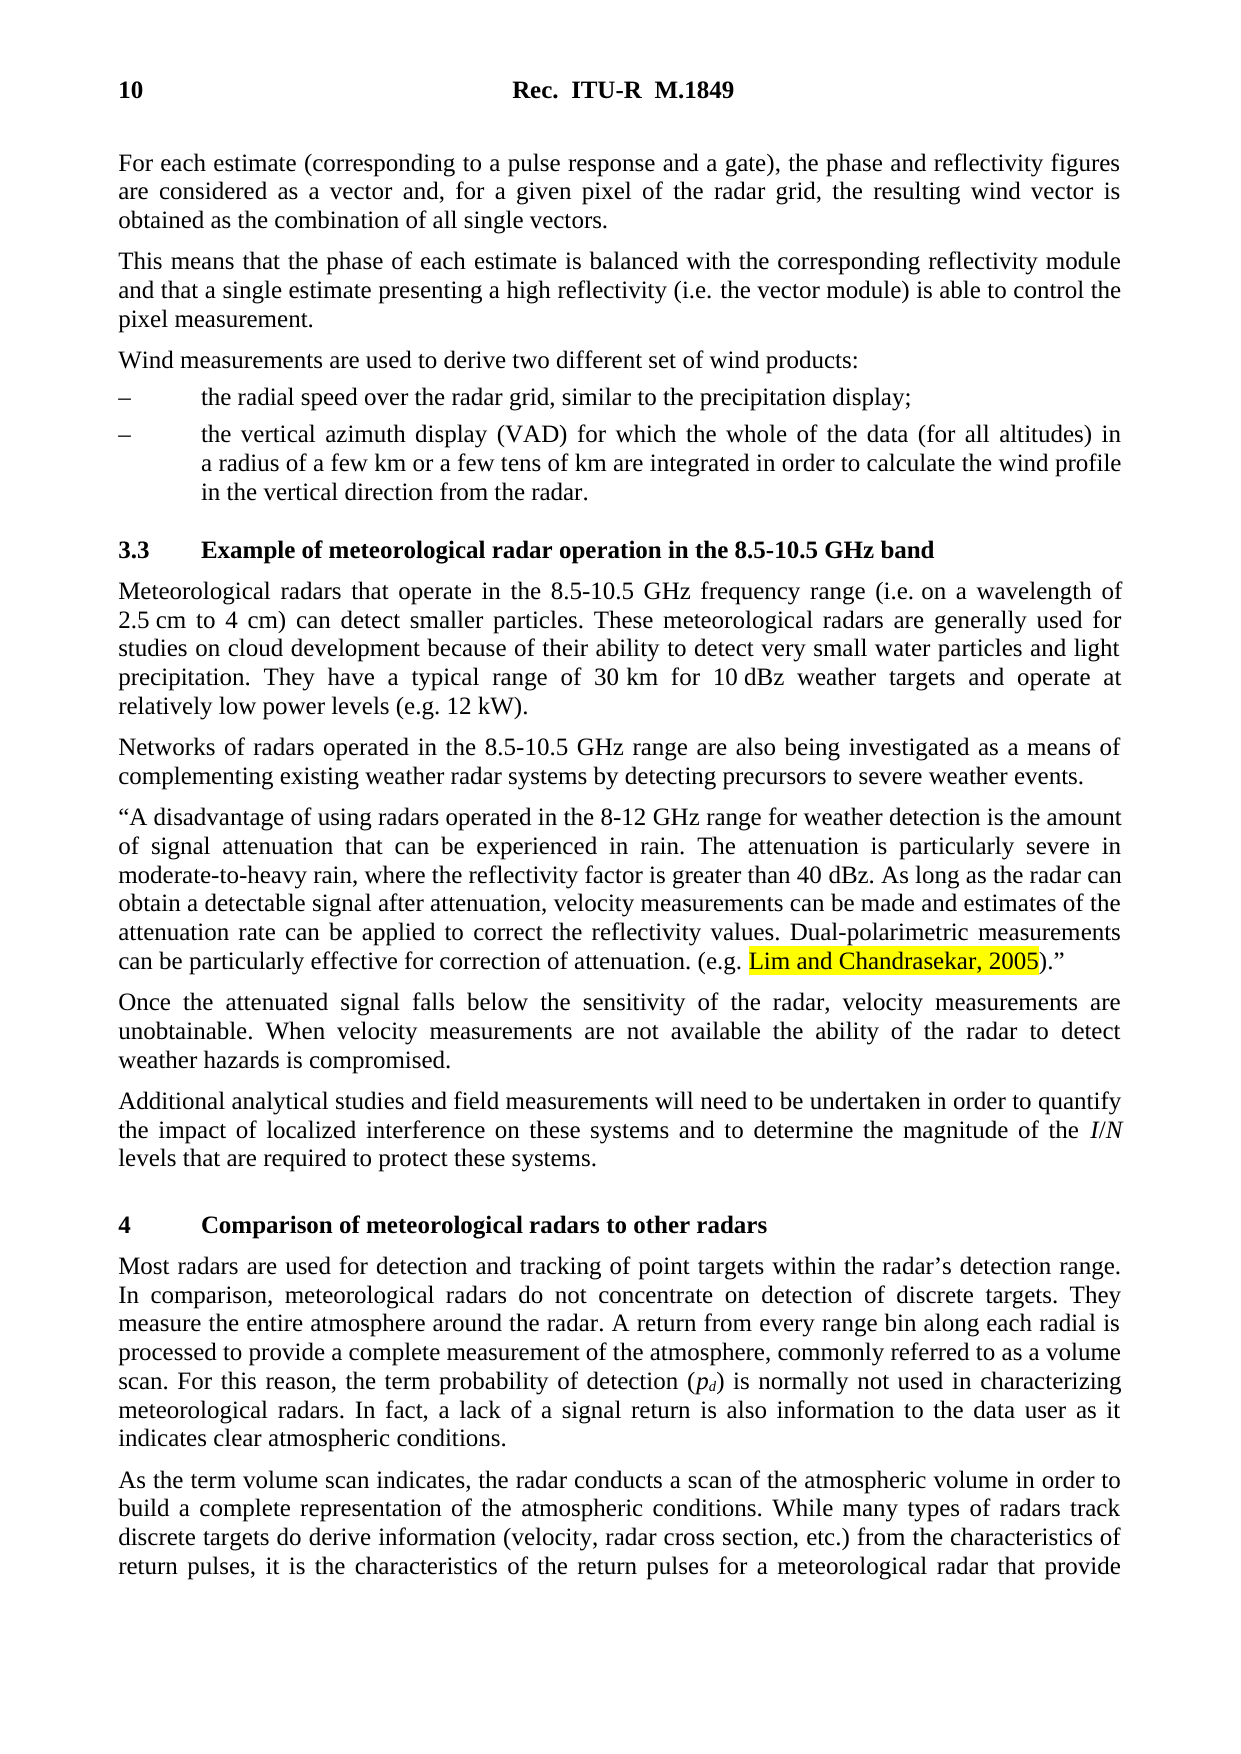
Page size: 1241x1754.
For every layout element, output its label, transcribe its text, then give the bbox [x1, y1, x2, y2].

text Networks of radars operated in the 8.5-10.5 GHz range are also being investigated as a means of complementing existing weather radar systems by detecting precursors to severe weather events. [118, 732, 1122, 790]
text Most radars are used for detection and tracking of point targets within the radar’s detection range. In comparison, meteorological radars do not concentrate on detection of discrete targets. They measure the entire atmosphere around the radar. A return from every range bin along each radial is processed to provide a complete measurement of the atmosphere, commonly referred to as a volume scan. For this reason, the term probability of detection (pd) is normally not used in characterizing meteorological radars. In fact, a lack of a signal return is also information to the data user as it indicates clear atmospheric conditions. [118, 1251, 1122, 1452]
text Additional analytical studies and field measurements will need to be undertaken in order to quantify the impact of localized interference on these systems and to determine the magnitude of the I/N levels that are required to protect these systems. [118, 1086, 1122, 1172]
text – the vertical azimuth display (VAD) for which the whole of the data (for all altitudes) in a radius of a few km or a few tens of km are integrated in order to calculate the wind profile in the vertical direction from the radar. [118, 419, 1122, 506]
text For each estimate (corresponding to a pulse response and a gate), the phase and reflectivity figures are considered as a vector and, for a given pixel of the radar grid, the resulting wind vector is obtained as the combination of all single vectors. [118, 148, 1122, 234]
subtitle 4 Comparison of meteorological radars to other radars [118, 1210, 1122, 1238]
text This means that the phase of each estimate is balanced with the corresponding reflectivity module and that a single estimate presenting a high reflectivity (i.e. the vector module) is able to control the pixel measurement. [118, 246, 1122, 333]
subtitle 3.3 Example of meteorological radar operation in the 8.5-10.5 GHz band [118, 535, 1122, 563]
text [118, 1465, 1122, 1580]
text “A disadvantage of using radars operated in the 8-12 GHz range for weather detection is the amount of signal attenuation that can be experienced in rain. The attenuation is particularly severe in moderate-to-heavy rain, where the reflectivity factor is greater than 40 dBz. As long as the radar can obtain a detectable signal after attenuation, velocity measurements can be made and estimates of the attenuation rate can be applied to correct the reflectivity values. Dual-polarimetric measurements can be particularly effective for correction of attenuation. (e.g. Lim and Chandrasekar, 2005).” [118, 802, 1122, 975]
text – the radial speed over the radar grid, similar to the precipitation display; [118, 382, 1122, 411]
text Once the attenuated signal falls below the sensitivity of the radar, velocity measurements are unobtainable. When velocity measurements are not available the ability of the radar to detect weather hazards is compromised. [118, 987, 1122, 1073]
text Wind measurements are used to derive two different set of wind products: [118, 345, 1122, 374]
text Meteorological radars that operate in the 8.5-10.5 GHz frequency range (i.e. on a wavelength of 2.5 cm to ) can detect smaller particles. These meteorological radars are generally used for studies on cloud development because of their ability to detect very small water particles and light precipitation. They have a typical range of 30 km for 10 dBz weather targets and operate at relatively low power levels (e.g. 12 kW). [118, 576, 1122, 720]
